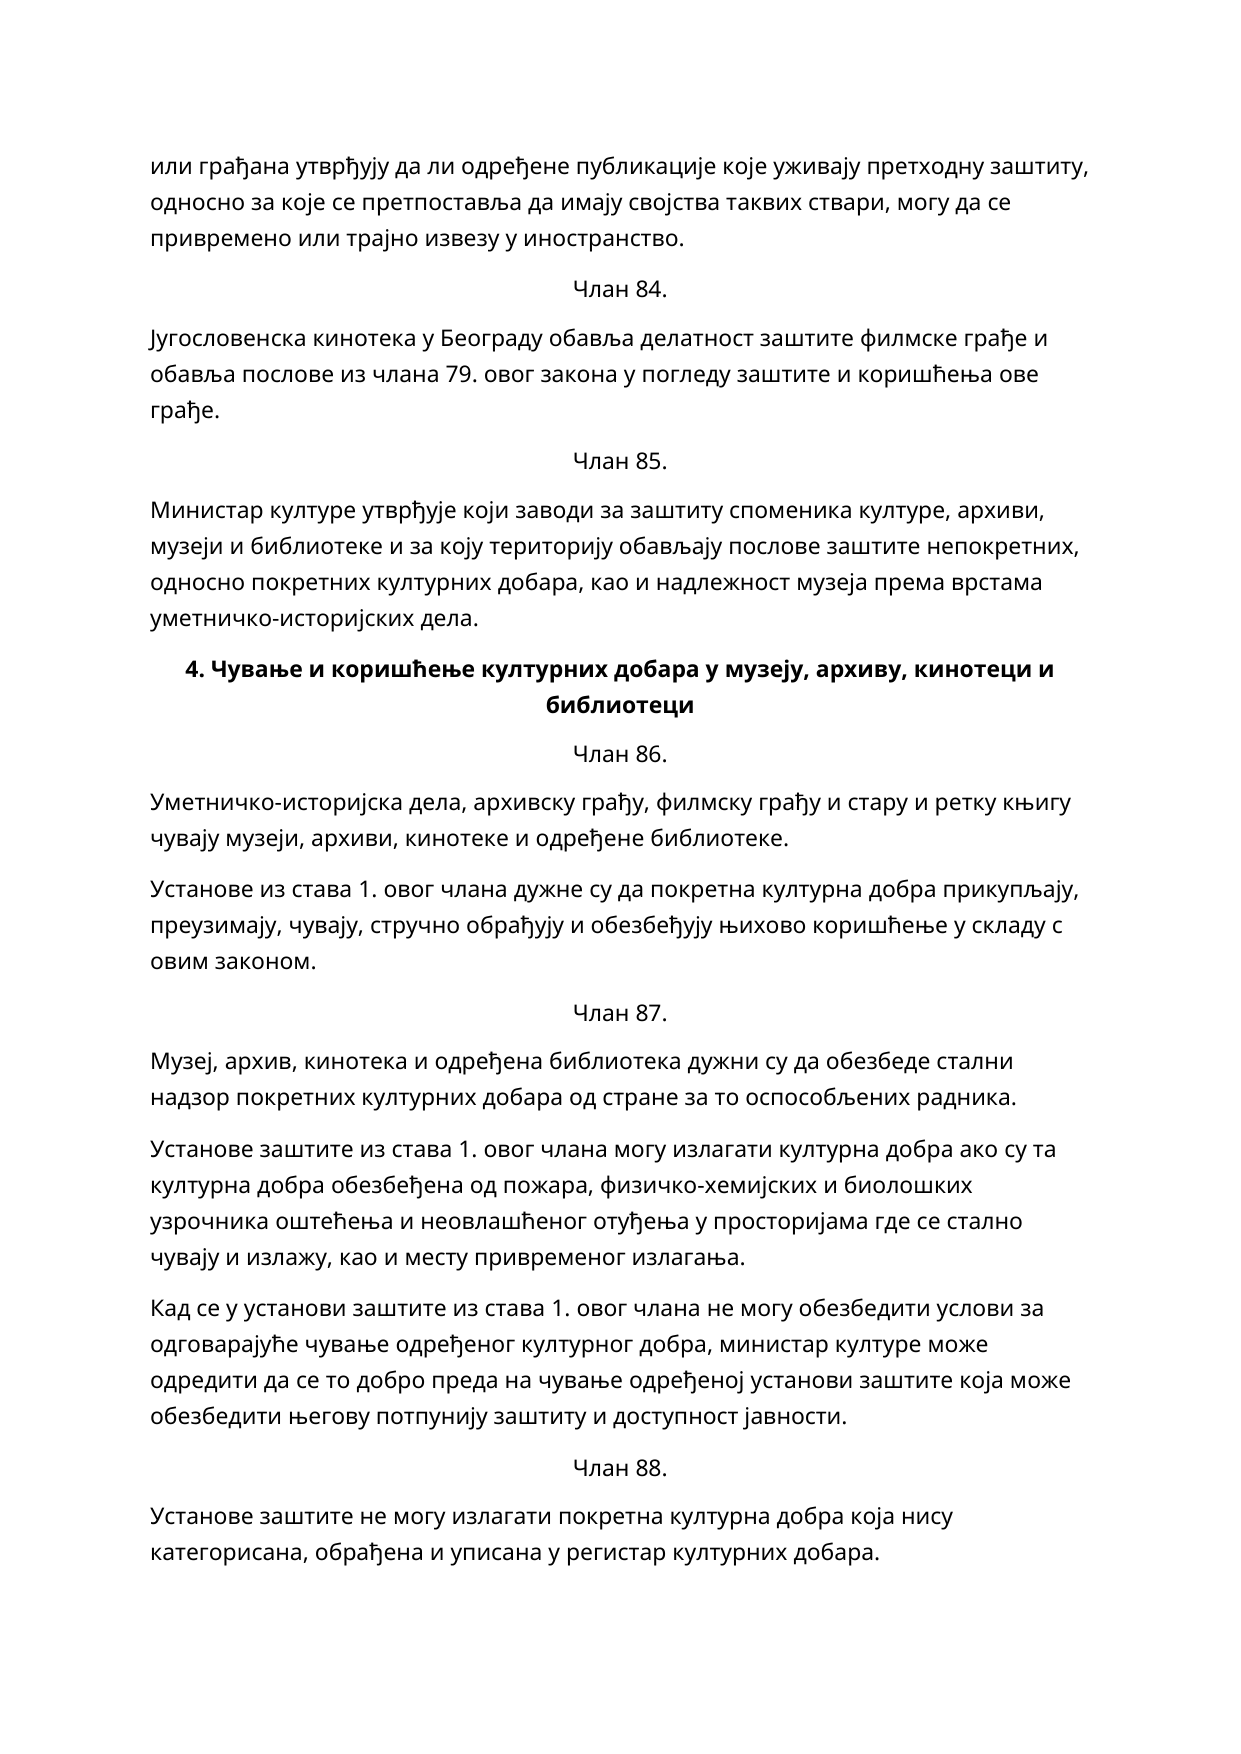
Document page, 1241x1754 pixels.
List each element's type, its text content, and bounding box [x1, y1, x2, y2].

text 4. Чување и коришћење културних добара у музеју, архиву, кинотеци и библиотеци [150, 653, 1090, 720]
text Министар културе утврђује који заводи за заштиту споменика културе, архиви, музеји и библиотеке и за коју територију обављају послове заштите непокретних, односно покретних културних добара, као и надлежност музеја према врстама уметничко-историјских дела. [150, 494, 1090, 633]
text Уметничко-историјска дела, архивску грађу, филмску грађу и стару и ретку књигу чувају музеји, архиви, кинотеке и одређене библиотеке. [150, 786, 1090, 853]
text Установе заштите не могу излагати покретна културна добра која нису категорисана, обрађена и уписана у регистар културних добара. [150, 1500, 1090, 1567]
text Члан 86. [150, 737, 1090, 769]
text Члан 84. [150, 273, 1090, 305]
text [150, 150, 1090, 253]
text Кад се у установи заштите из става 1. овог члана не могу обезбедити услови за одговарајуће чување одређеног културног добра, министар културе може одредити да се то добро преда на чување одређеној установи заштите која може обезбедити његову потпунију заштиту и доступност јавности. [150, 1292, 1090, 1431]
text Установе из става 1. овог члана дужне су да покретна културна добра прикупљају, преузимају, чувају, стручно обрађују и обезбеђују њихово коришћење у складу с овим законом. [150, 873, 1090, 977]
text Члан 85. [150, 445, 1090, 477]
text Члан 87. [150, 997, 1090, 1028]
text Југословенска кинотека у Београду обавља делатност заштите филмске грађе и обавља послове из члана 79. овог закона у погледу заштите и коришћења ове грађе. [150, 322, 1090, 425]
text Музеј, архив, кинотека и одређена библиотека дужни су да обезбеде стални надзор покретних културних добара од стране за то оспособљених радника. [150, 1045, 1090, 1112]
text Члан 88. [150, 1452, 1090, 1483]
text Установе заштите из става 1. овог члана могу излагати културна добра ако су та културна добра обезбеђена од пожара, физичко-хемијских и биолошких узрочника оштећења и неовлашћеног отуђења у просторијама где се стално чувају и излажу, као и месту привременог излагања. [150, 1133, 1090, 1272]
